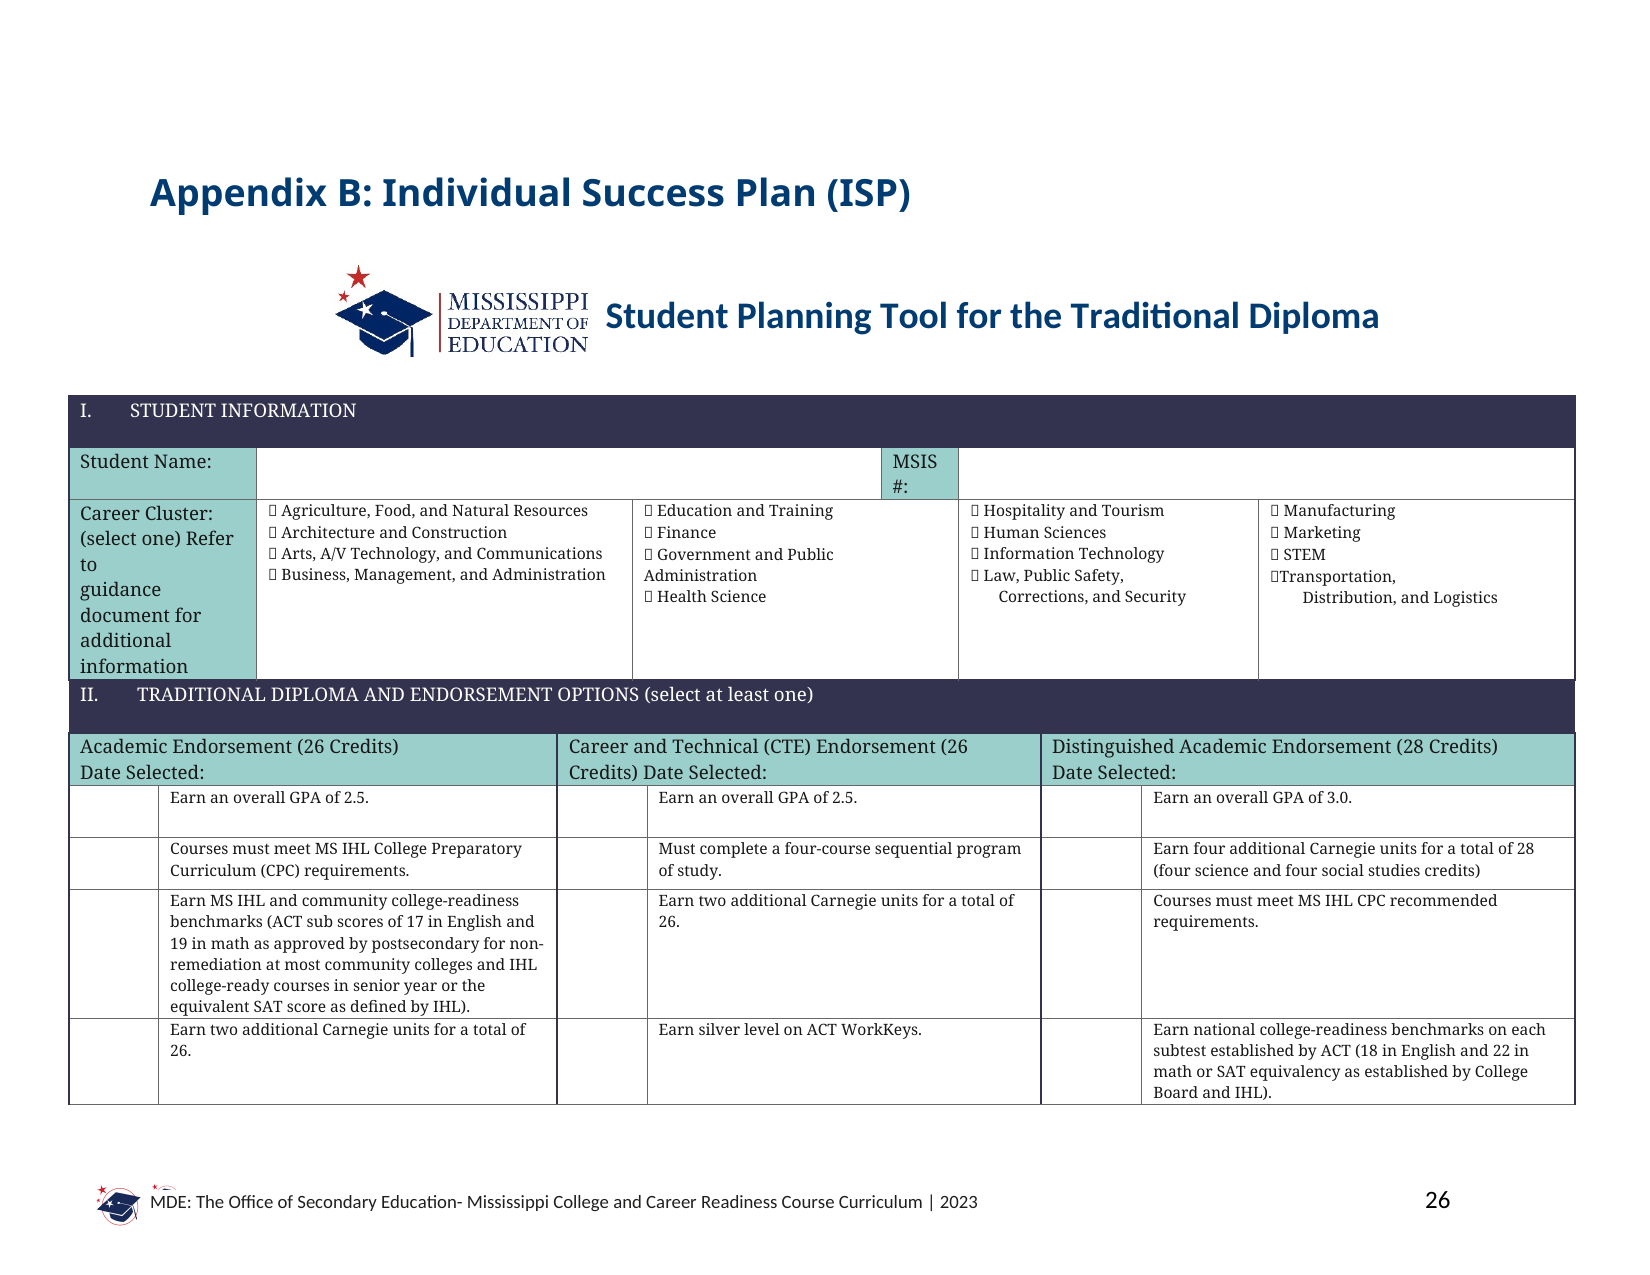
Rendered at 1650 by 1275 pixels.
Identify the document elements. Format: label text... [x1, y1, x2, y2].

table_cell Earn two additional Carnegie units for a total of 26. [159, 1019, 556, 1103]
table_cell Earn an overall GPA of 2.5. [159, 786, 556, 837]
table_cell Earn an overall GPA of 2.5. [648, 786, 1040, 837]
table_cell Earn MS IHL and community college-readiness benchmarks (ACT sub scores of 17 in English and 19 in math as approved by postsecondary for non-remediation at most community colleges and IHL college-ready courses in senior year or the equivalent SAT score as defined by IHL). [159, 890, 556, 1017]
picture [95, 1185, 141, 1226]
text Appendix B: Individual Success Plan (ISP) [150, 166, 1531, 217]
table_cell [558, 1019, 647, 1103]
table_cell Earn silver level on ACT WorkKeys. [648, 1019, 1040, 1103]
table_cell Career Cluster: (select one) Refer to guidance document for additional information [70, 500, 256, 679]
picture [329, 258, 594, 363]
table_header [1259, 398, 1574, 448]
table_cell  Agriculture, Food, and Natural Resources  Architecture and Construction  Arts, A/V Technology, and Communications  Business, Management, and Administration [257, 500, 632, 679]
table_cell Courses must meet MS IHL CPC recommended requirements. [1142, 890, 1574, 1017]
table_cell [558, 890, 647, 1017]
table_cell [257, 448, 632, 499]
picture [150, 1183, 181, 1190]
table_cell [1042, 890, 1141, 1017]
table_cell  Manufacturing  Marketing  STEM Transportation, Distribution, and Logistics [1259, 500, 1574, 679]
table_cell Earn two additional Carnegie units for a total of 26. [648, 890, 1040, 1017]
table_cell MSIS#: [882, 448, 958, 499]
table_cell [70, 1019, 158, 1103]
table_cell Earn four additional Carnegie units for a total of 28 (four science and four social studies credits) [1142, 838, 1574, 889]
table_header I. STUDENT INFORMATION [70, 398, 632, 448]
table_cell II. TRADITIONAL DIPLOMA AND ENDORSEMENT OPTIONS (select at least one) [69, 681, 1041, 732]
table_cell Academic Endorsement (26 Credits) Date Selected: [70, 734, 556, 785]
table_cell [632, 448, 881, 499]
table_cell Courses must meet MS IHL College Preparatory Curriculum (CPC) requirements. [159, 838, 556, 889]
table_cell  Education and Training  Finance  Government and Public Administration  Health Science [633, 500, 958, 679]
table_cell Career and Technical (CTE) Endorsement (26 Credits) Date Selected: [558, 734, 1040, 785]
table_cell [70, 838, 158, 889]
table_cell [959, 448, 1259, 499]
table_cell [1259, 448, 1574, 499]
table_cell [1041, 681, 1575, 732]
table_cell Distinguished Academic Endorsement (28 Credits) Date Selected: [1042, 734, 1574, 785]
table_cell [1042, 838, 1141, 889]
table_cell [70, 890, 158, 1017]
table_cell [1042, 786, 1141, 837]
table_cell Must complete a four-course sequential program of study. [648, 838, 1040, 889]
table_cell Earn national college-readiness benchmarks on each subtest established by ACT (18 in English and 22 in math or SAT equivalency as established by College Board and IHL). [1142, 1019, 1574, 1103]
table_cell [1042, 1019, 1141, 1103]
table_header [959, 398, 1259, 448]
table_header [632, 398, 959, 448]
table_cell Earn an overall GPA of 3.0. [1142, 786, 1574, 837]
table_cell  Hospitality and Tourism  Human Sciences  Information Technology  Law, Public Safety, Corrections, and Security [959, 500, 1258, 679]
table_cell [70, 786, 158, 837]
table_cell Student Name: [70, 448, 256, 499]
table_cell [558, 838, 647, 889]
table_cell [558, 786, 647, 837]
